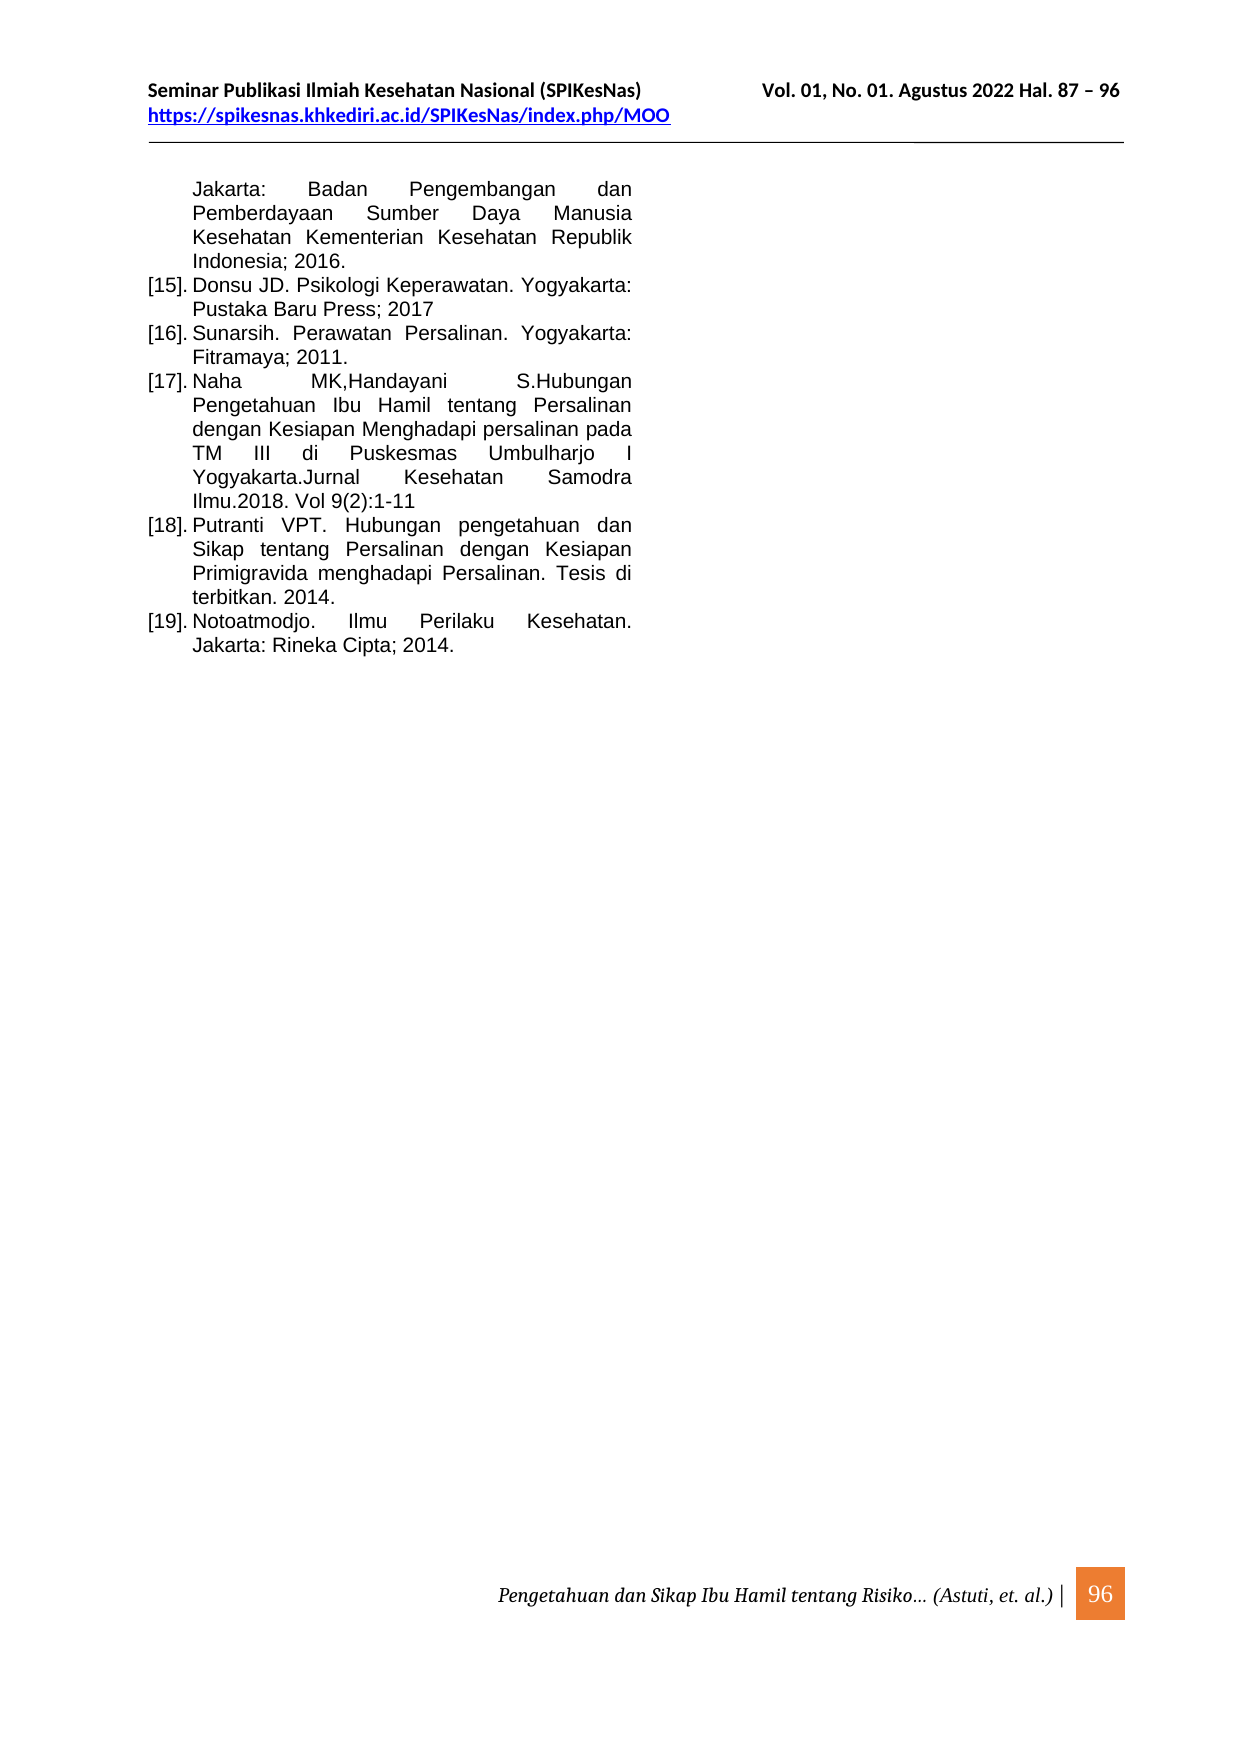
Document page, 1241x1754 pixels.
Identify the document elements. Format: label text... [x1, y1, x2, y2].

list Donsu JD. Psikologi Keperawatan. Yogyakarta: Pustaka Baru Press; 2017 [148, 273, 632, 321]
list Sunarsih. Perawatan Persalinan. Yogyakarta: Fitramaya; 2011. [148, 321, 632, 369]
list Naha MK,Handayani S.Hubungan Pengetahuan Ibu Hamil tentang Persalinan dengan Kesiapan Menghadapi persalinan pada TM III di Puskesmas Umbulharjo I Yogyakarta.Jurnal Kesehatan Samodra Ilmu.2018. Vol 9(2):1-11 [148, 369, 632, 513]
list Putranti VPT. Hubungan pengetahuan dan Sikap tentang Persalinan dengan Kesiapan Primigravida menghadapi Persalinan. Tesis di terbitkan. 2014. [148, 513, 632, 608]
list Notoatmodjo. Ilmu Perilaku Kesehatan. Jakarta: Rineka Cipta; 2014. [148, 608, 632, 656]
